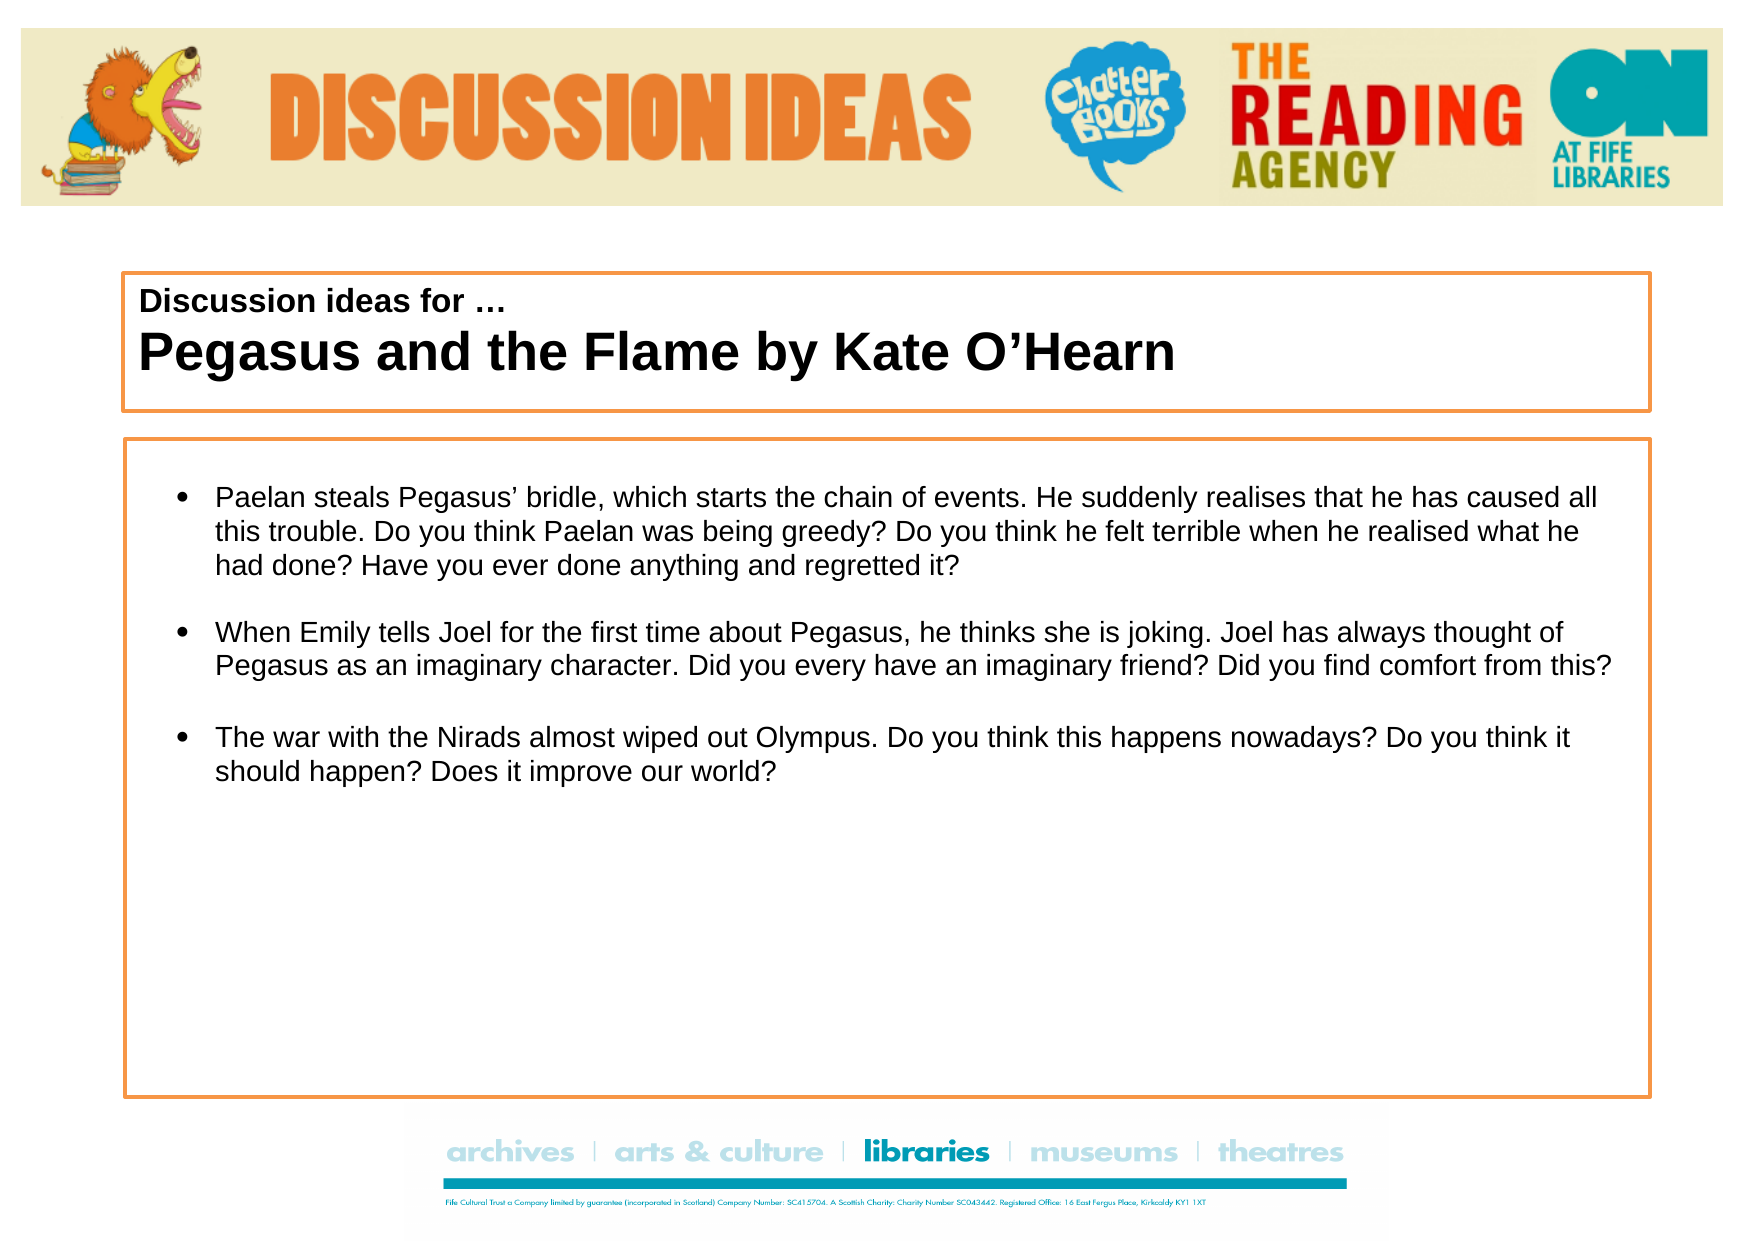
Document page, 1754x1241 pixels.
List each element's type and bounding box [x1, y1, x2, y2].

picture [403, 1102, 1389, 1241]
picture [20, 28, 1723, 206]
